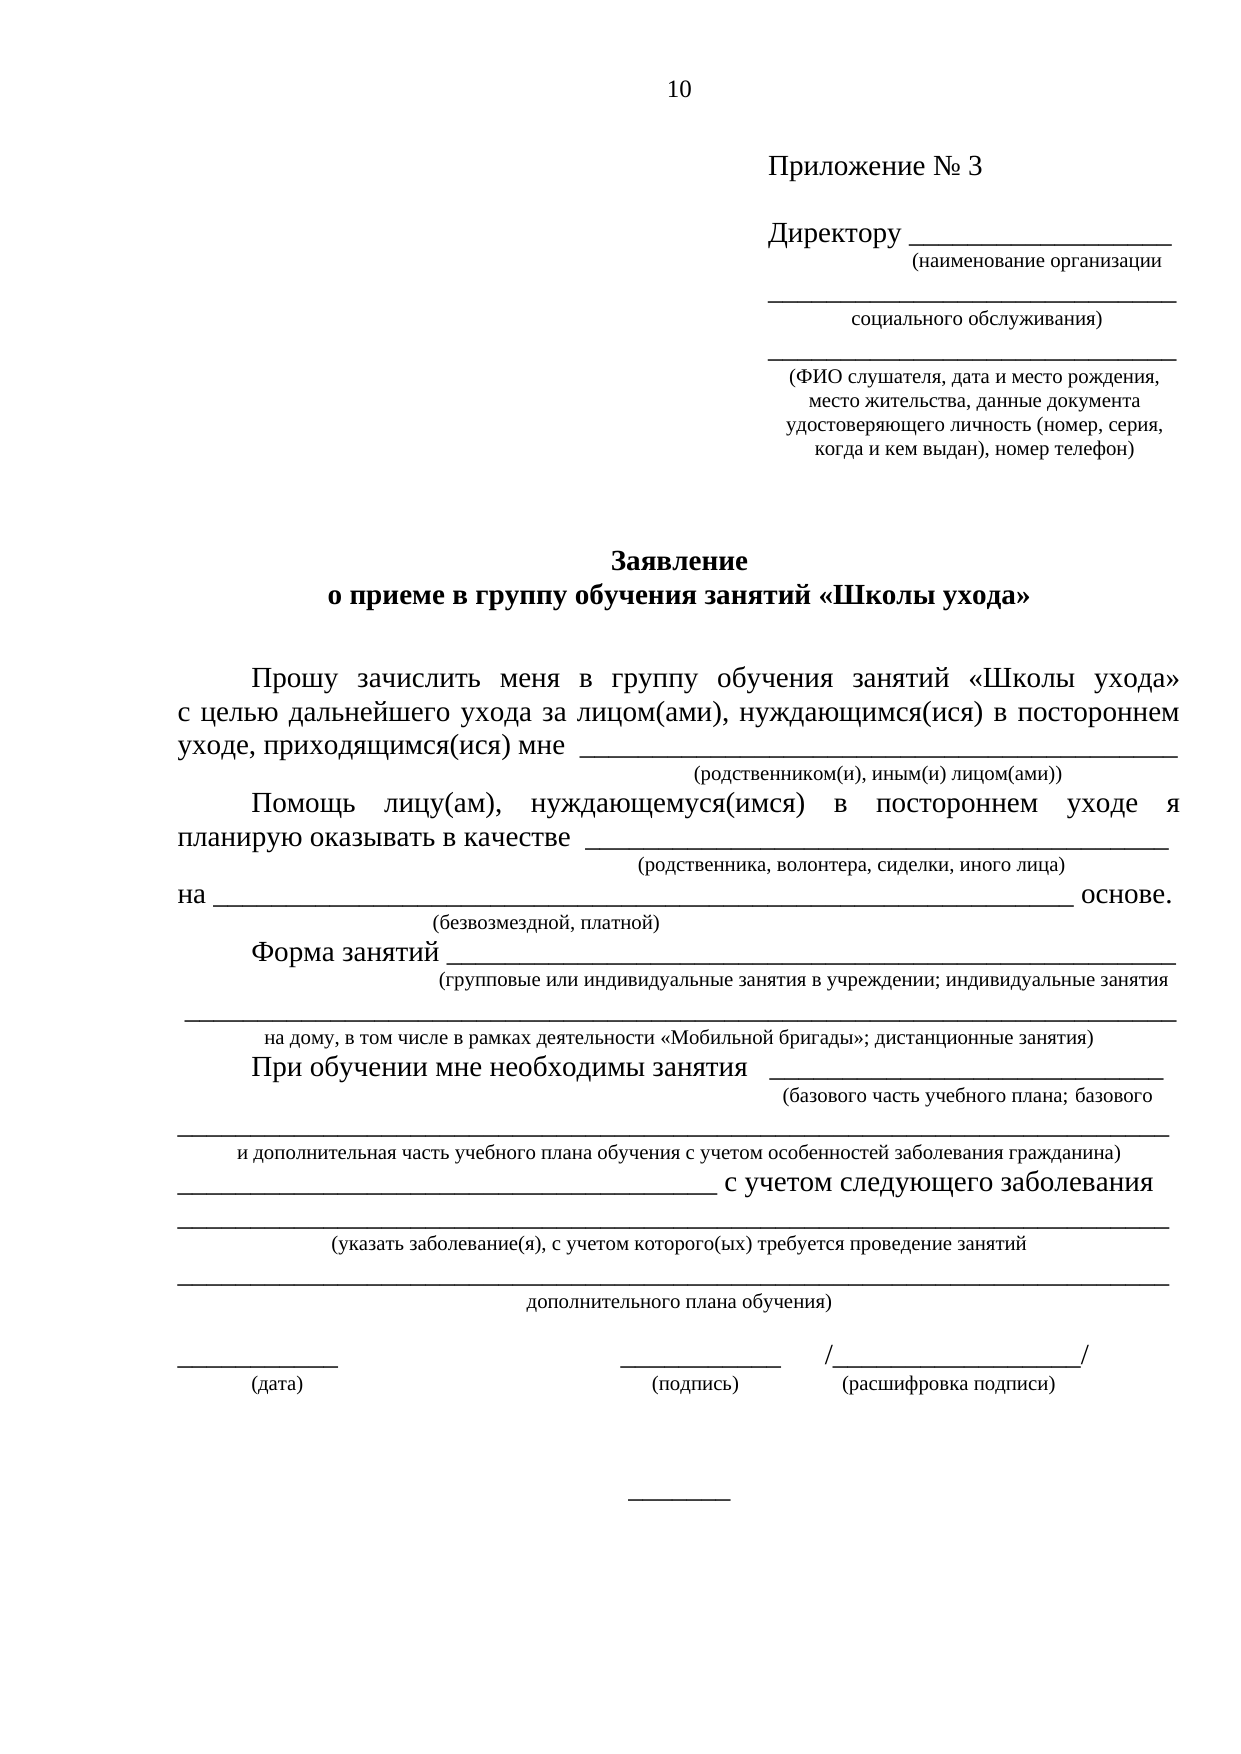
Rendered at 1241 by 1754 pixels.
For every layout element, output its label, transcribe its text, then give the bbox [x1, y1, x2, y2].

text (безвозмездной, платной) [177, 910, 1181, 934]
text (родственника, волонтера, сиделки, иного лица) [177, 852, 1181, 876]
text социального обслуживания) [768, 306, 1181, 330]
text и дополнительная часть учебного плана обучения с учетом особенностей заболевания гражданина) [177, 1140, 1181, 1164]
text (наименование организации [768, 248, 1181, 272]
text на ___________________________________________________________ основе. [177, 876, 1181, 910]
text о приеме в группу обучения занятий «Школы ухода» [177, 577, 1181, 610]
text (базового часть учебного плана; базового [177, 1083, 1181, 1107]
text ___________ ___________ /_________________/ [177, 1337, 1181, 1371]
text на дому, в том числе в рамках деятельности «Мобильной бригады»; дистанционные занятия) [177, 1025, 1181, 1049]
text _____________________________________ с учетом следующего заболевания [177, 1164, 1181, 1198]
text _______ [177, 1470, 1181, 1503]
text Приложение № 3 [768, 148, 1181, 181]
text Помощь лицу(ам), нуждающемуся(имся) в постороннем уходе я планирую оказывать в качестве ________________________________________ [177, 785, 1181, 852]
text ____________________________________________________________________ [177, 991, 1181, 1025]
text ____________________________________________________________________ [177, 1107, 1181, 1140]
text (родственником(и), иным(и) лицом(ами)) [619, 761, 1181, 785]
text (указать заболевание(я), с учетом которого(ых) требуется проведение занятий [177, 1231, 1181, 1255]
text ____________________________ [768, 330, 1181, 363]
text ____________________________ [768, 272, 1181, 306]
text Прошу зачислить меня в группу обучения занятий «Школы ухода» с целью дальнейшего ухода за лицом(ами), нуждающимся(ися) в постороннем уходе, приходящимся(ися) мне _________________________________________ [177, 660, 1181, 761]
text Заявление [177, 543, 1181, 577]
text При обучении мне необходимы занятия ___________________________ [177, 1049, 1181, 1083]
text (дата) (подпись) (расшифровка подписи) [177, 1371, 1181, 1395]
text дополнительного плана обучения) [177, 1289, 1181, 1313]
text ____________________________________________________________________ [177, 1198, 1181, 1231]
text ____________________________________________________________________ [177, 1255, 1181, 1289]
text (ФИО слушателя, дата и место рождения, место жительства, данные документа удостоверяющего личность (номер, серия, когда и кем выдан), номер телефон) [768, 363, 1181, 460]
text Форма занятий __________________________________________________ [177, 934, 1181, 967]
text Директору __________________ [768, 215, 1181, 248]
text (групповые или индивидуальные занятия в учреждении; индивидуальные занятия [177, 967, 1181, 991]
